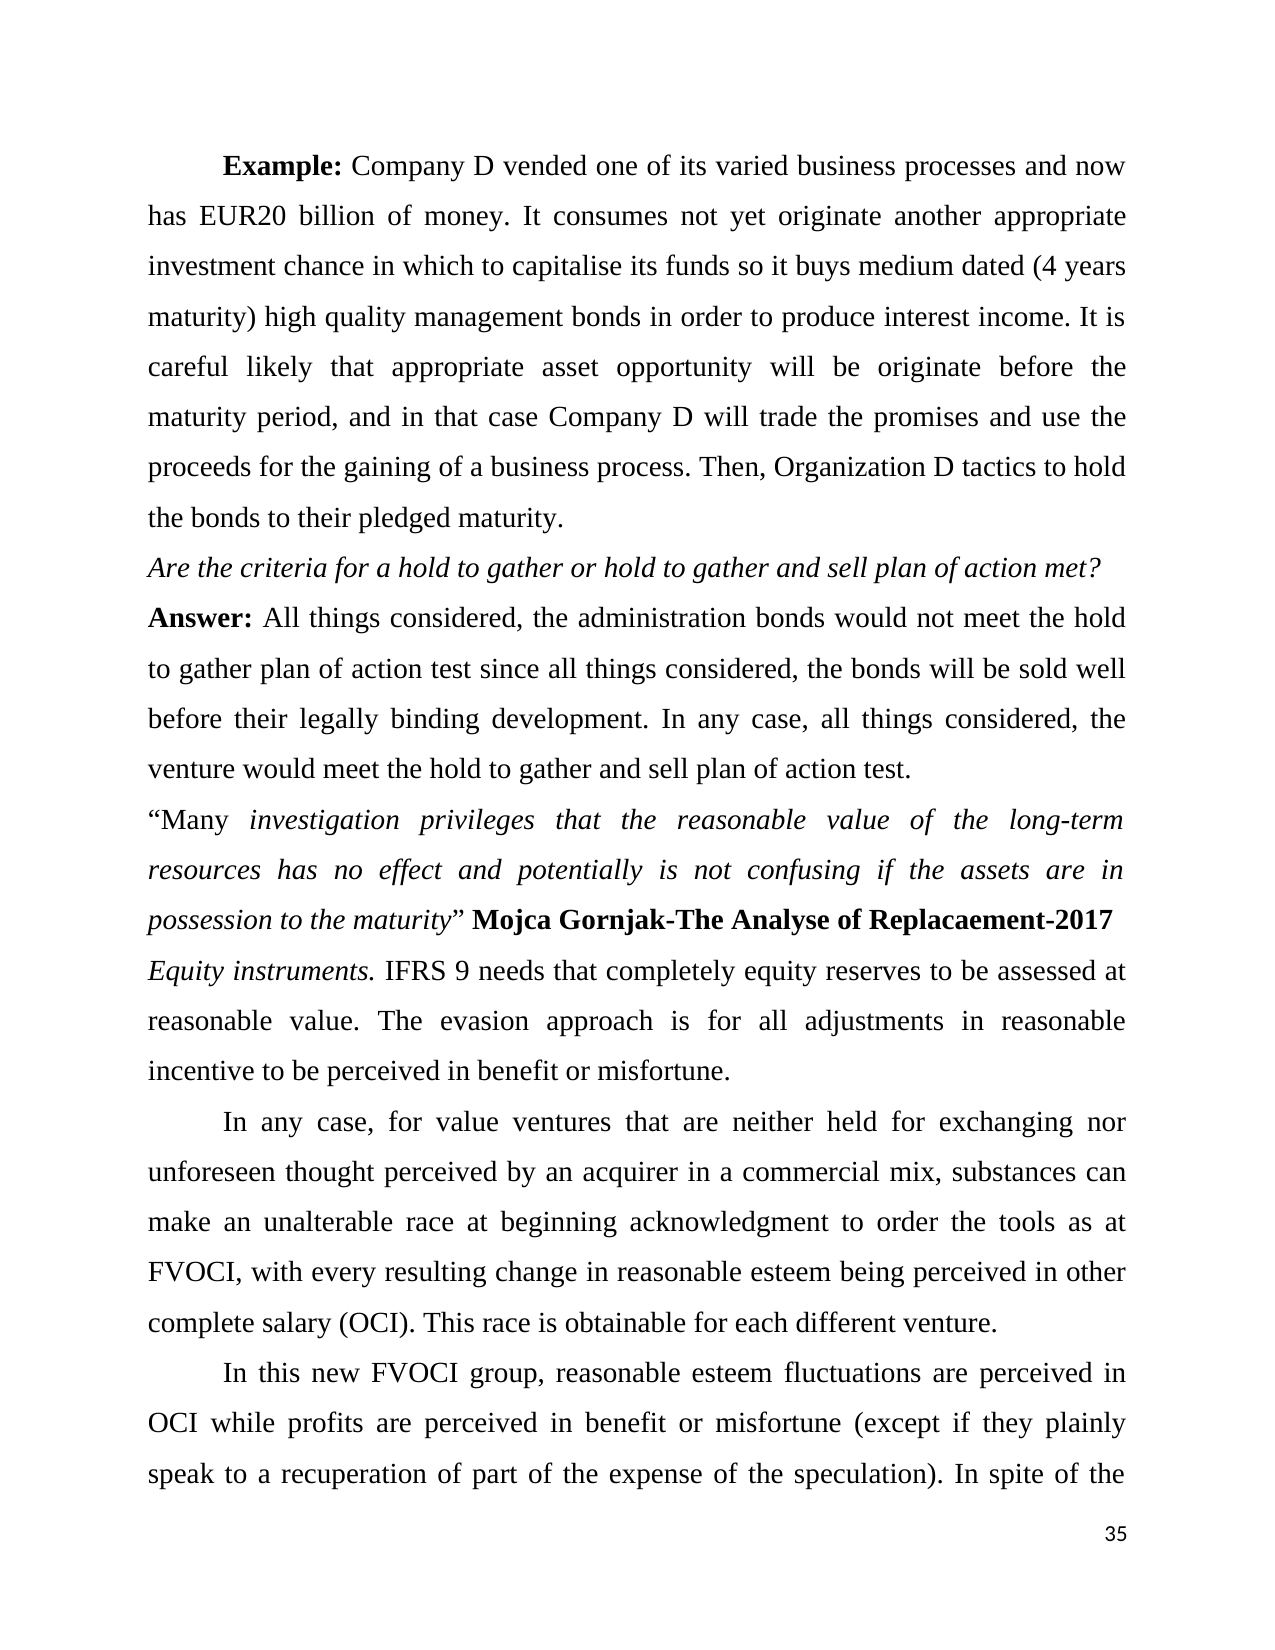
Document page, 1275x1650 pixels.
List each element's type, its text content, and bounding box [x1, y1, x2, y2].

text Equity instruments. IFRS 9 needs that completely equity reserves to be assessed at reasonable value. The evasion approach is for all adjustments in reasonable incentive to be perceived in benefit or misfortune. [148, 953, 1127, 1087]
text “Many investigation privileges that the reasonable value of the long-term resources has no effect and potentially is not confusing if the assets are in possession to the maturity” Mojca Gornjak-The Analyse of Replacaement-2017 [148, 802, 1127, 936]
text Example: Company D vended one of its varied business processes and now has EUR20 billion of money. It consumes not yet originate another appropriate investment chance in which to capitalise its funds so it buys medium dated (4 years maturity) high quality management bonds in order to produce interest income. It is careful likely that appropriate asset opportunity will be originate before the maturity period, and in that case Company D will trade the promises and use the proceeds for the gaining of a business process. Then, Organization D tactics to hold the bonds to their pledged maturity. [148, 148, 1127, 533]
text Answer: All things considered, the administration bonds would not meet the hold to gather plan of action test since all things considered, the bonds will be sold well before their legally binding development. In any case, all things considered, the venture would meet the hold to gather and sell plan of action test. [148, 601, 1127, 785]
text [148, 1355, 1127, 1489]
text In any case, for value ventures that are neither held for exchanging nor unforeseen thought perceived by an acquirer in a commercial mix, substances can make an unalterable race at beginning acknowledgment to order the tools as at FVOCI, with every resulting change in reasonable esteem being perceived in other complete salary (OCI). This race is obtainable for each different venture. [148, 1104, 1127, 1338]
text Are the criteria for a hold to gather or hold to gather and sell plan of action met? [148, 550, 1127, 584]
